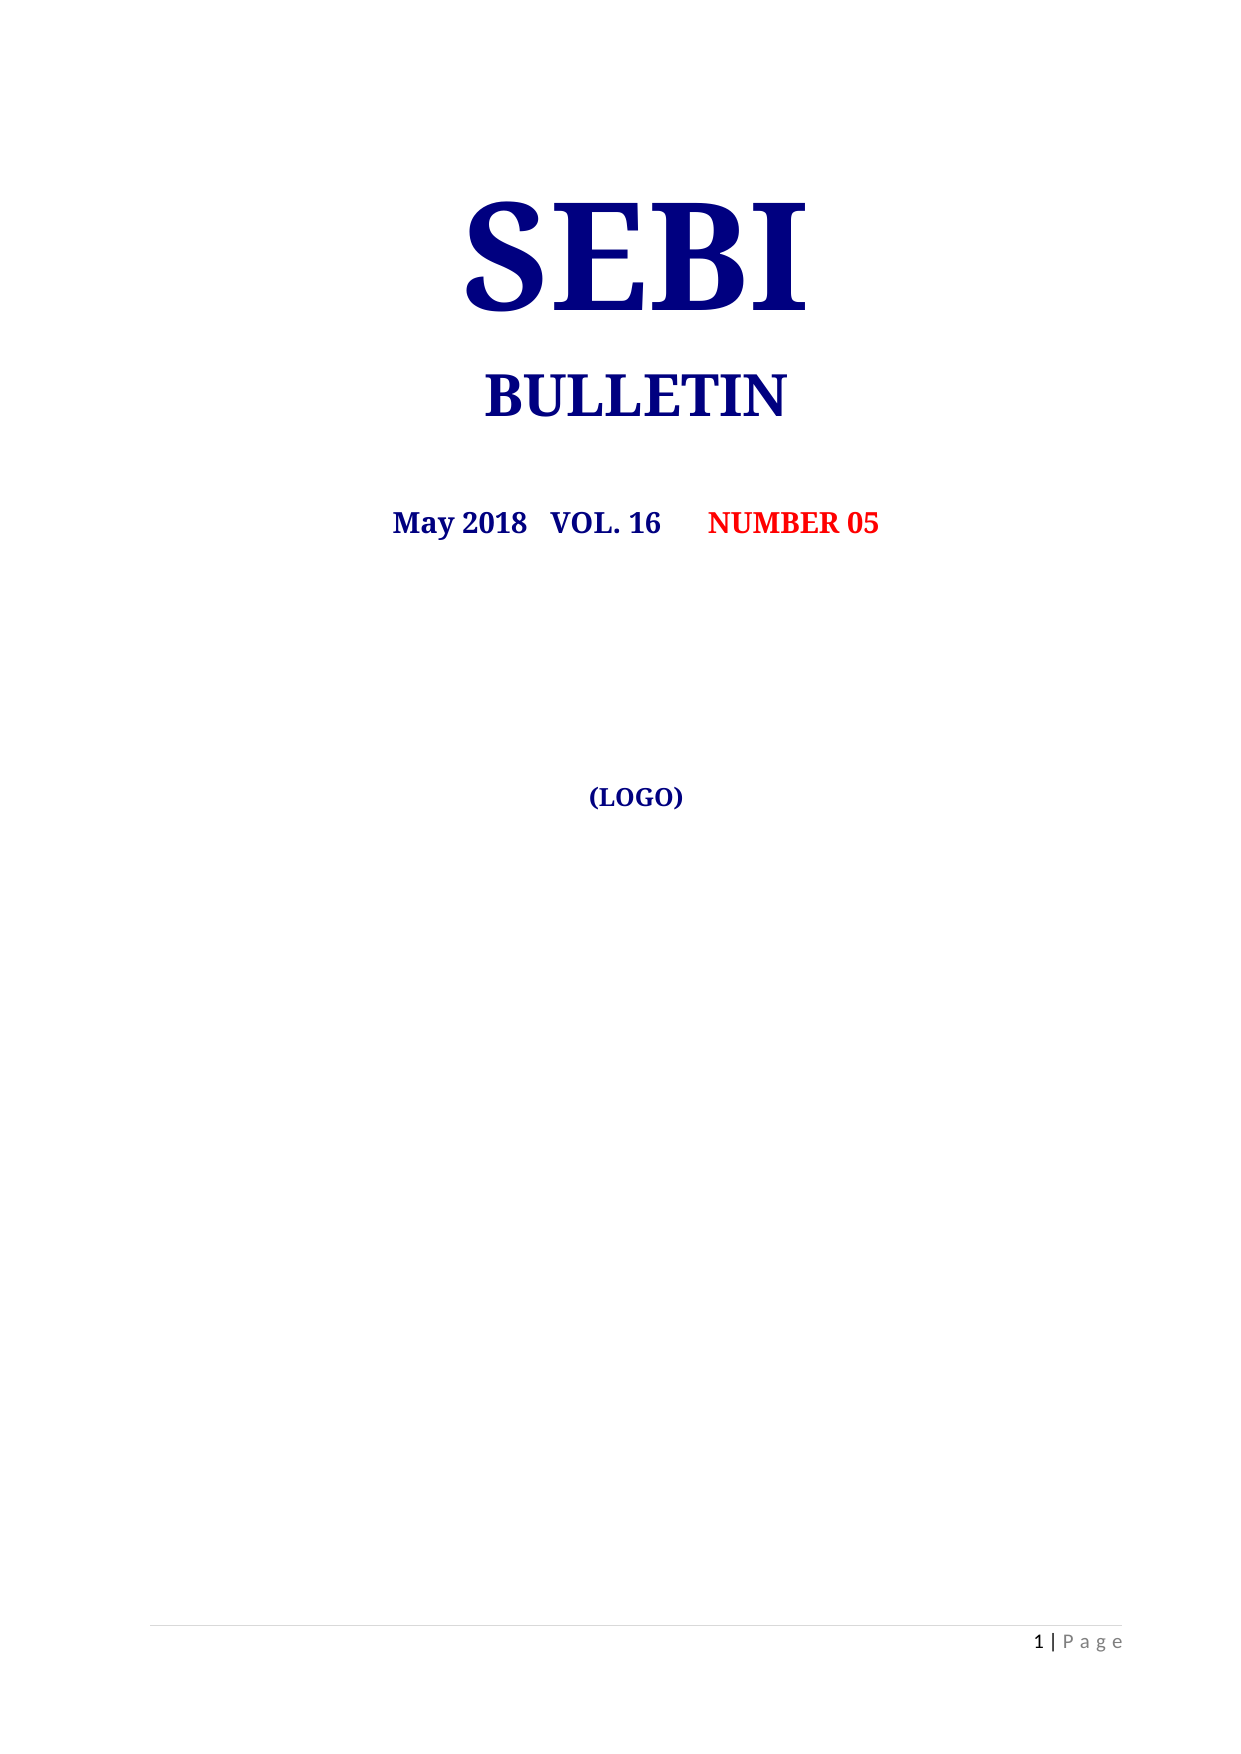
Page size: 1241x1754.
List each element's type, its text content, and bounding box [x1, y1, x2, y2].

text May 2018 VOL. 16 NUMBER 05 [150, 502, 1122, 542]
text SEBI [150, 150, 1122, 354]
text (LOGO) [150, 780, 1122, 814]
text BULLETIN [150, 354, 1122, 434]
